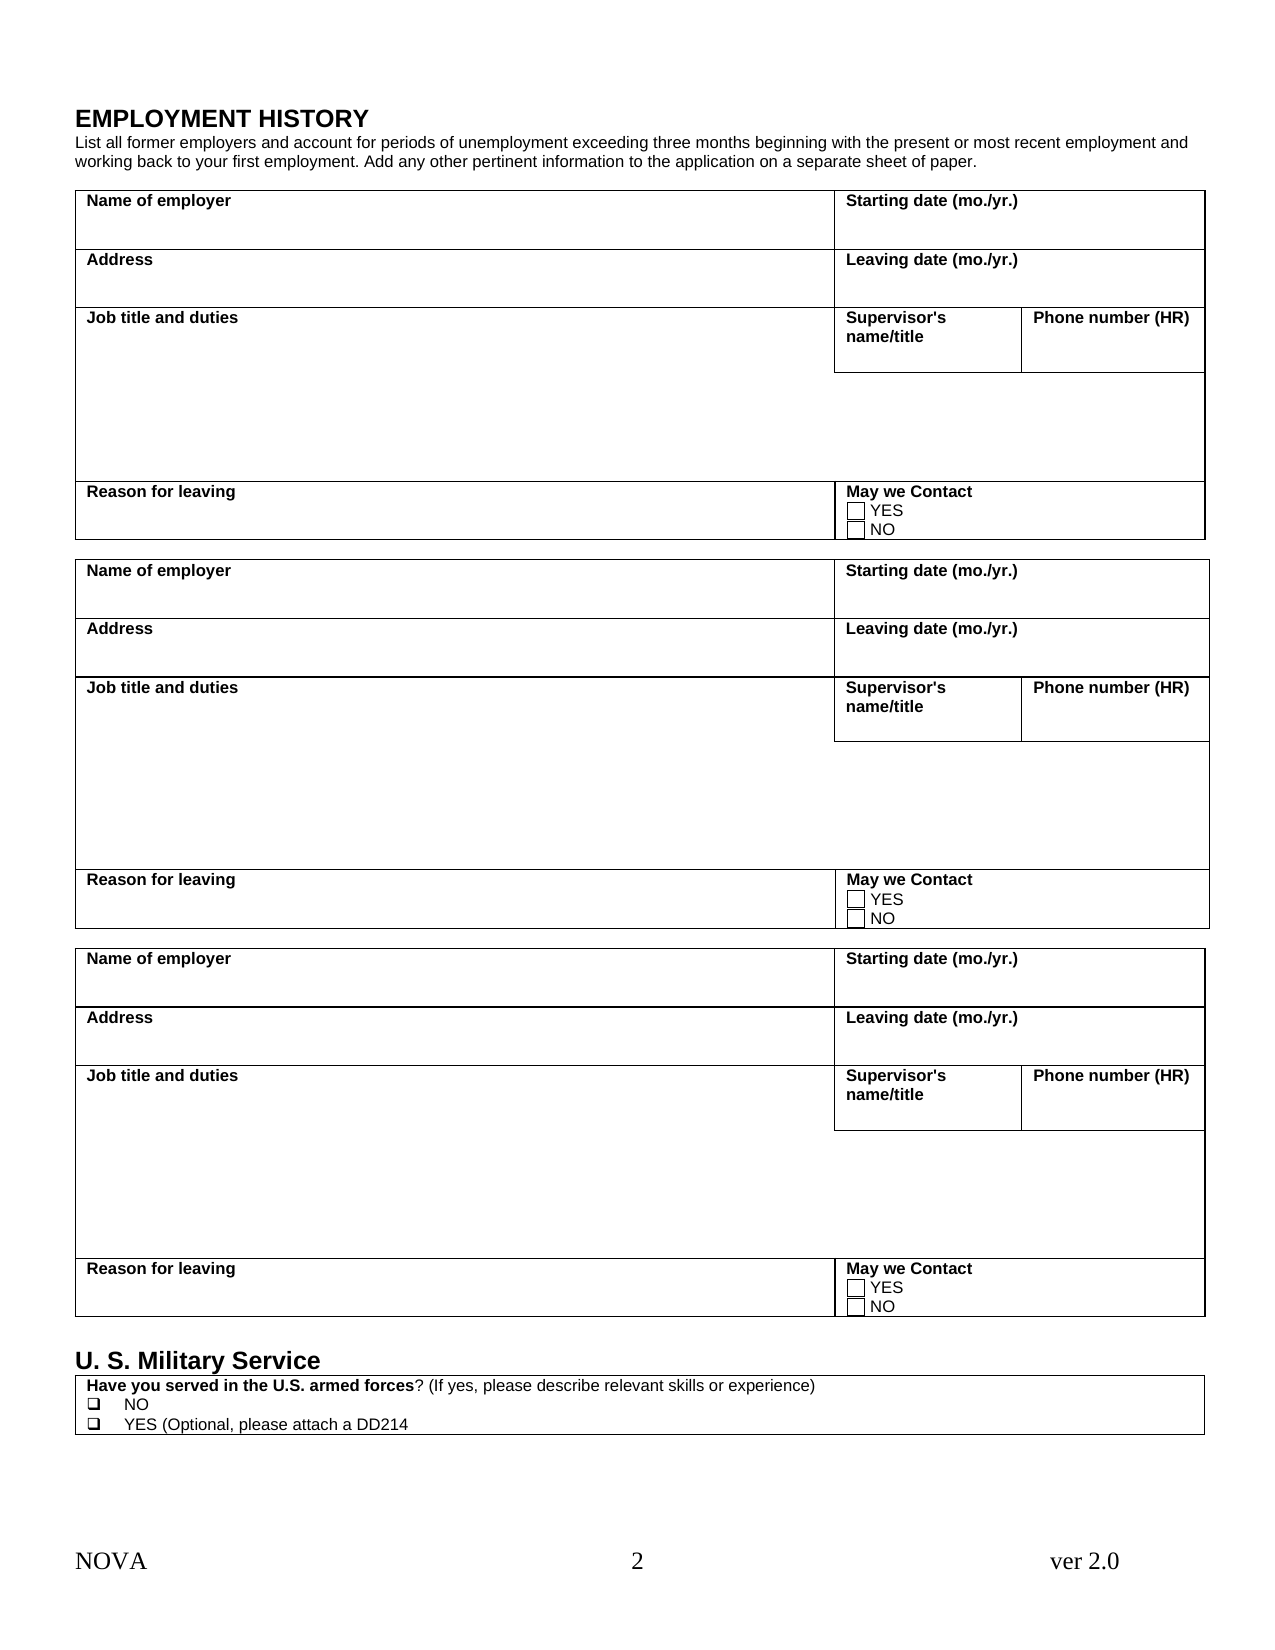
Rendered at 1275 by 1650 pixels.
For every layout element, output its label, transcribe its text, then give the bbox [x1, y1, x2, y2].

table_header Name of employer [76, 560, 834, 618]
table_cell Job title and duties [76, 678, 834, 869]
table_cell Phone number (HR) [1022, 308, 1204, 372]
table_cell Address [76, 250, 834, 307]
table_cell Supervisor's name/title [835, 1066, 1021, 1129]
table_cell Leaving date (mo./yr.) [835, 250, 1204, 307]
text List all former employers and account for periods of unemployment exceeding three months beginning with the present or most recent employment and working back to your first employment. Add any other pertinent information to the application on a separate sheet of paper. [75, 132, 1200, 171]
table_cell May we Contact YES NO [836, 1259, 1204, 1316]
table_cell Address [76, 1008, 834, 1065]
table_cell Reason for leaving [76, 870, 835, 928]
table_cell Leaving date (mo./yr.) [835, 1008, 1204, 1065]
table_cell Leaving date (mo./yr.) [835, 619, 1209, 676]
table_header Starting date (mo./yr.) [835, 560, 1209, 618]
table_header Name of employer [76, 191, 834, 248]
table_cell Phone number (HR) [1022, 1066, 1204, 1129]
table_header Starting date (mo./yr.) [835, 191, 1204, 248]
table_cell [835, 373, 1204, 481]
table_cell May we Contact YES NO [836, 482, 1204, 539]
table_cell Job title and duties [76, 308, 834, 481]
text U. S. Military Service [75, 1346, 1200, 1375]
table_cell Reason for leaving [76, 1259, 834, 1316]
table_cell Job title and duties [76, 1066, 834, 1258]
text EMPLOYMENT HISTORY [75, 104, 1200, 132]
table_cell Phone number (HR) [1022, 678, 1209, 741]
table_cell Address [76, 619, 834, 676]
table_cell [834, 742, 1209, 869]
table_header Have you served in the U.S. armed forces? (If yes, please describe relevant skills or experience) NO YES (Optional, please attach a DD214 [76, 1376, 1204, 1433]
table_cell Supervisor's name/title [835, 308, 1021, 372]
table_header Name of employer [76, 949, 834, 1006]
table_cell [835, 1131, 1204, 1258]
table_cell Reason for leaving [76, 482, 834, 539]
table_header Starting date (mo./yr.) [835, 949, 1204, 1006]
table_cell Supervisor's name/title [835, 678, 1021, 741]
table_cell May we Contact YES NO [836, 870, 1209, 928]
